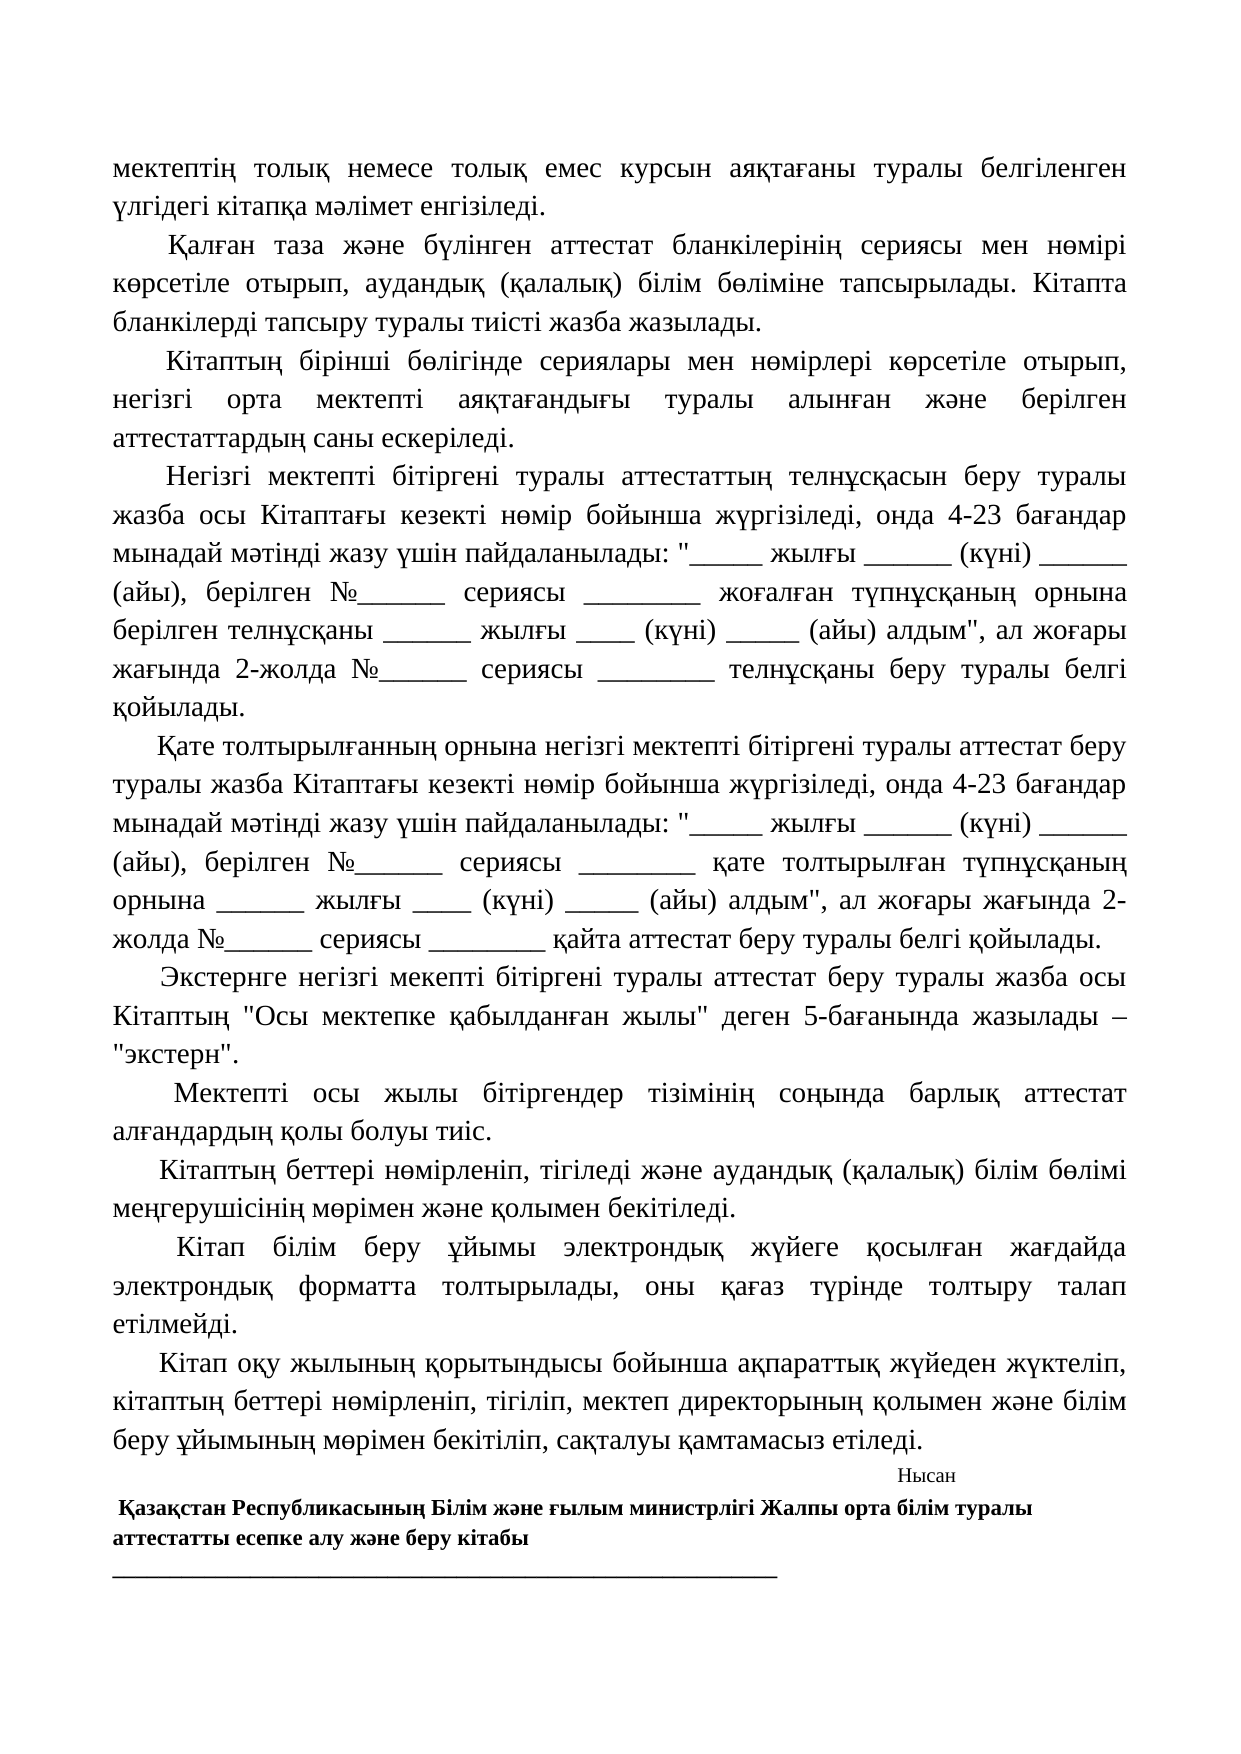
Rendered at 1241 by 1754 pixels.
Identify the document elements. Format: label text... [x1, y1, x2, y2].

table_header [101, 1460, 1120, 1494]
text Кітап оқу жылының қорытындысы бойынша ақпараттық жүйеден жүктеліп, кітаптың беттері нөмірленіп, тігіліп, мектеп директорының қолымен және білім беру ұйымының мөрімен бекітіліп, сақталуы қамтамасыз етіледі. [112, 1345, 1128, 1455]
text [112, 1494, 1128, 1581]
text Кітаптың бірінші бөлігінде сериялары мен нөмірлері көрсетіле отырып, негізгі орта мектепті аяқтағандығы туралы алынған және берілген аттестаттардың саны ескеріледі. [112, 343, 1128, 453]
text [112, 150, 1128, 222]
text Негізгі мектепті бітіргені туралы аттестаттың телнұсқасын беру туралы жазба осы Кітаптағы кезекті нөмір бойынша жүргізіледі, онда 4-23 бағандар мынадай мәтінді жазу үшін пайдаланылады: "_____ жылғы ______ (күні) ______ (айы), берілген №______ сериясы ________ жоғалған түпнұсқаның орнына берілген телнұсқаны ______ жылғы ____ (күні) _____ (айы) алдым", ал жоғары жағында 2-жолда №______ сериясы ________ телнұсқаны беру туралы белгі қойылады. [112, 458, 1128, 723]
text Экстернге негізгі мекепті бітіргені туралы аттестат беру туралы жазба осы Кітаптың "Осы мектепке қабылданған жылы" деген 5-бағанында жазылады – "экстерн". [112, 959, 1128, 1070]
text Қате толтырылғанның орнына негізгі мектепті бітіргені туралы аттестат беру туралы жазба Кітаптағы кезекті нөмір бойынша жүргізіледі, онда 4-23 бағандар мынадай мәтінді жазу үшін пайдаланылады: "_____ жылғы ______ (күні) ______ (айы), берілген №______ сериясы ________ қате толтырылған түпнұсқаның орнына ______ жылғы ____ (күні) _____ (айы) алдым", ал жоғары жағында 2-жолда №______ сериясы ________ қайта аттестат беру туралы белгі қойылады. [112, 728, 1128, 954]
text Қалған таза және бүлінген аттестат бланкілерінің сериясы мен нөмірі көрсетіле отырып, аудандық (қалалық) білім бөліміне тапсырылады. Кітапта бланкілерді тапсыру туралы тиісті жазба жазылады. [112, 227, 1128, 338]
text Мектепті осы жылы бітіргендер тізімінің соңында барлық аттестат алғандардың қолы болуы тиіс. [112, 1075, 1128, 1147]
text Кітап білім беру ұйымы электрондық жүйеге қосылған жағдайда электрондық форматта толтырылады, оны қағаз түрінде толтыру талап етілмейді. [112, 1229, 1128, 1340]
text Кітаптың беттері нөмірленіп, тігіледі және аудандық (қалалық) білім бөлімі меңгерушісінің мөрімен және қолымен бекітіледі. [112, 1152, 1128, 1224]
